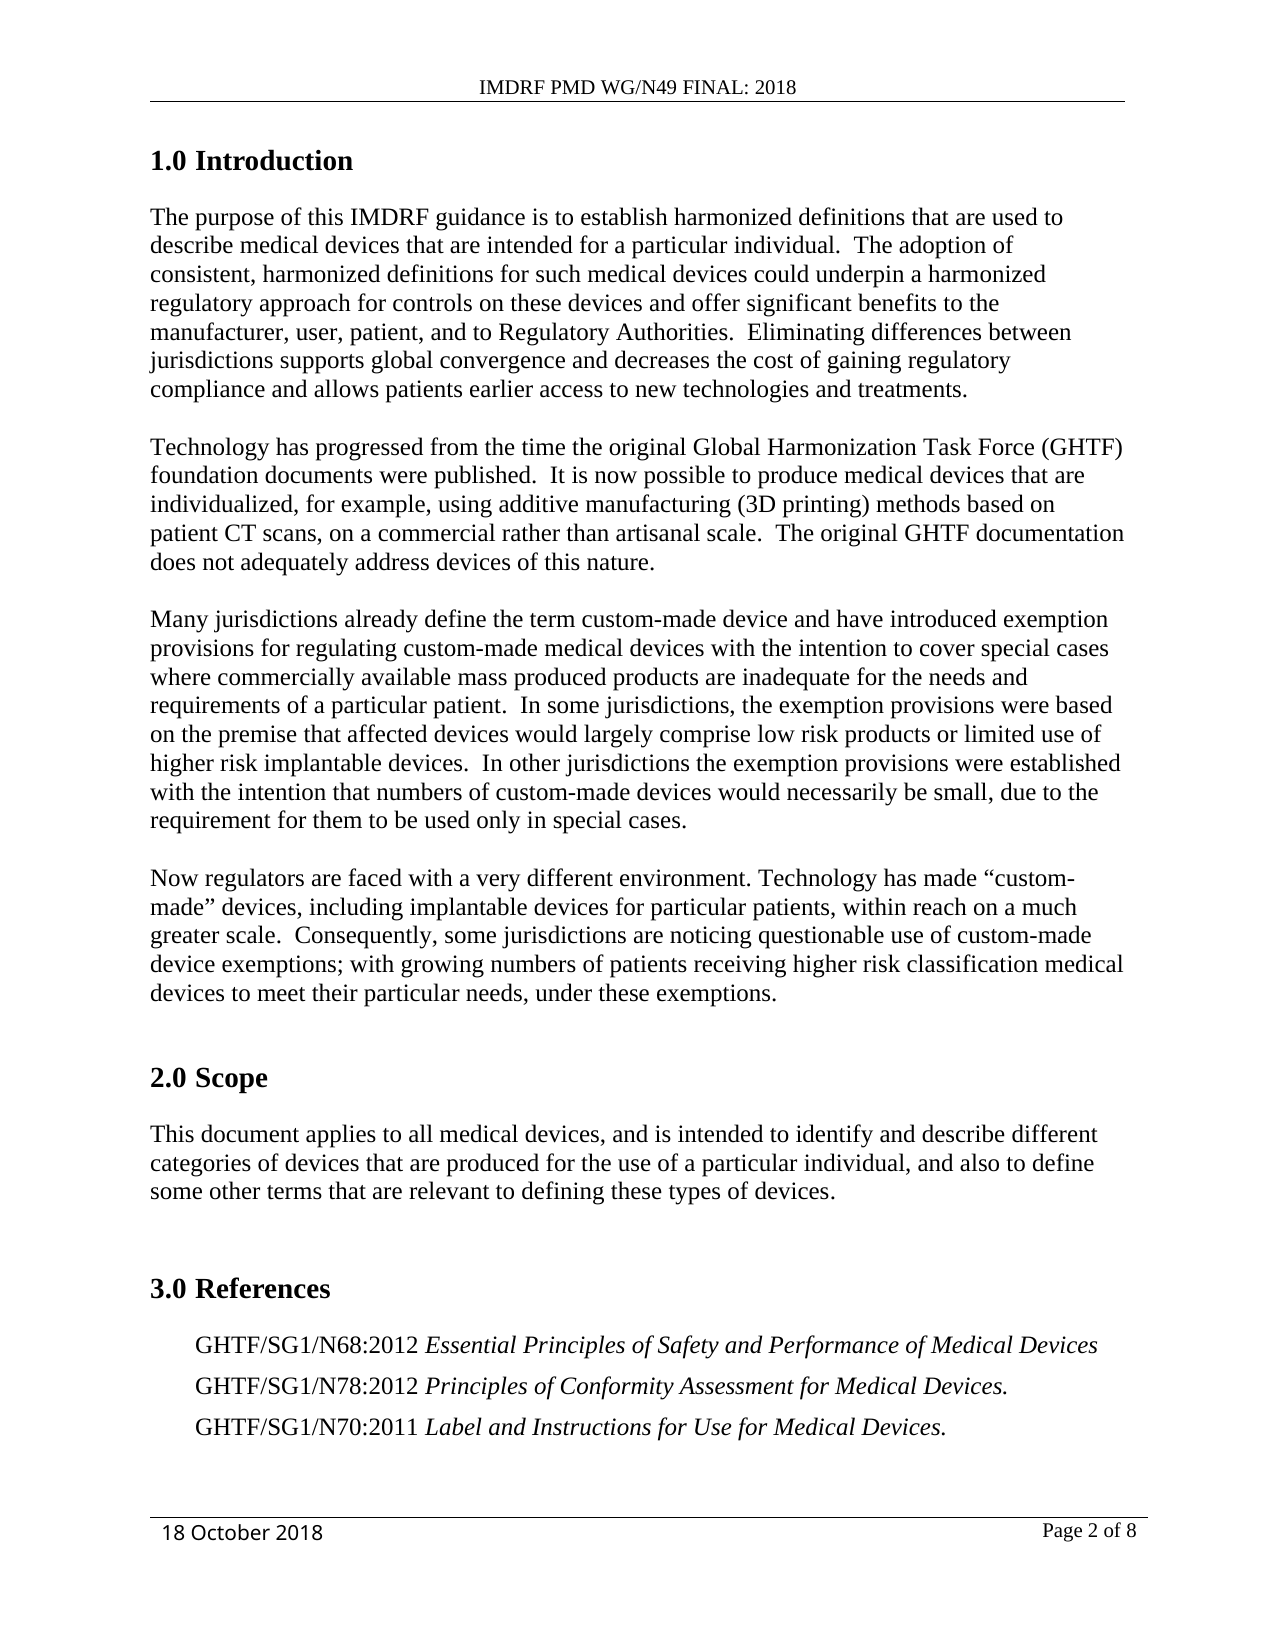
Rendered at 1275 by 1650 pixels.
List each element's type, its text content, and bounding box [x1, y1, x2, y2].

text This document applies to all medical devices, and is intended to identify and describe different categories of devices that are produced for the use of a particular individual, and also to define some other terms that are relevant to defining these types of devices. [150, 1119, 1125, 1205]
text The purpose of this IMDRF guidance is to establish harmonized definitions that are used to describe medical devices that are intended for a particular individual. The adoption of consistent, harmonized definitions for such medical devices could underpin a harmonized regulatory approach for controls on these devices and offer significant benefits to the manufacturer, user, patient, and to Regulatory Authorities. Eliminating differences between jurisdictions supports global convergence and decreases the cost of gaining regulatory compliance and allows patients earlier access to new technologies and treatments. [150, 202, 1125, 403]
text Technology has progressed from the time the original Global Harmonization Task Force (GHTF) foundation documents were published. It is now possible to produce medical devices that are individualized, for example, using additive manufacturing (3D printing) methods based on patient CT scans, on a commercial rather than artisanal scale. The original GHTF documentation does not adequately address devices of this nature. [150, 432, 1125, 575]
text GHTF/SG1/N70:2011 Label and Instructions for Use for Medical Devices. [195, 1412, 1125, 1441]
text Now regulators are faced with a very different environment. Technology has made “custom-made” devices, including implantable devices for particular patients, within reach on a much greater scale. Consequently, some jurisdictions are noticing questionable use of custom-made device exemptions; with growing numbers of patients receiving higher risk classification medical devices to meet their particular needs, under these exemptions. [150, 863, 1125, 1007]
subtitle Scope [150, 1060, 1125, 1094]
text GHTF/SG1/N78:2012 Principles of Conformity Assessment for Medical Devices. [195, 1371, 1125, 1400]
text GHTF/SG1/N68:2012 Essential Principles of Safety and Performance of Medical Devices [195, 1330, 1125, 1359]
text Many jurisdictions already define the term custom-made device and have introduced exemption provisions for regulating custom-made medical devices with the intention to cover special cases where commercially available mass produced products are inadequate for the needs and requirements of a particular patient. In some jurisdictions, the exemption provisions were based on the premise that affected devices would largely comprise low risk products or limited use of higher risk implantable devices. In other jurisdictions the exemption provisions were established with the intention that numbers of custom-made devices would necessarily be small, due to the requirement for them to be used only in special cases. [150, 604, 1125, 834]
subtitle References [150, 1271, 1125, 1305]
subtitle Introduction [150, 143, 1125, 177]
